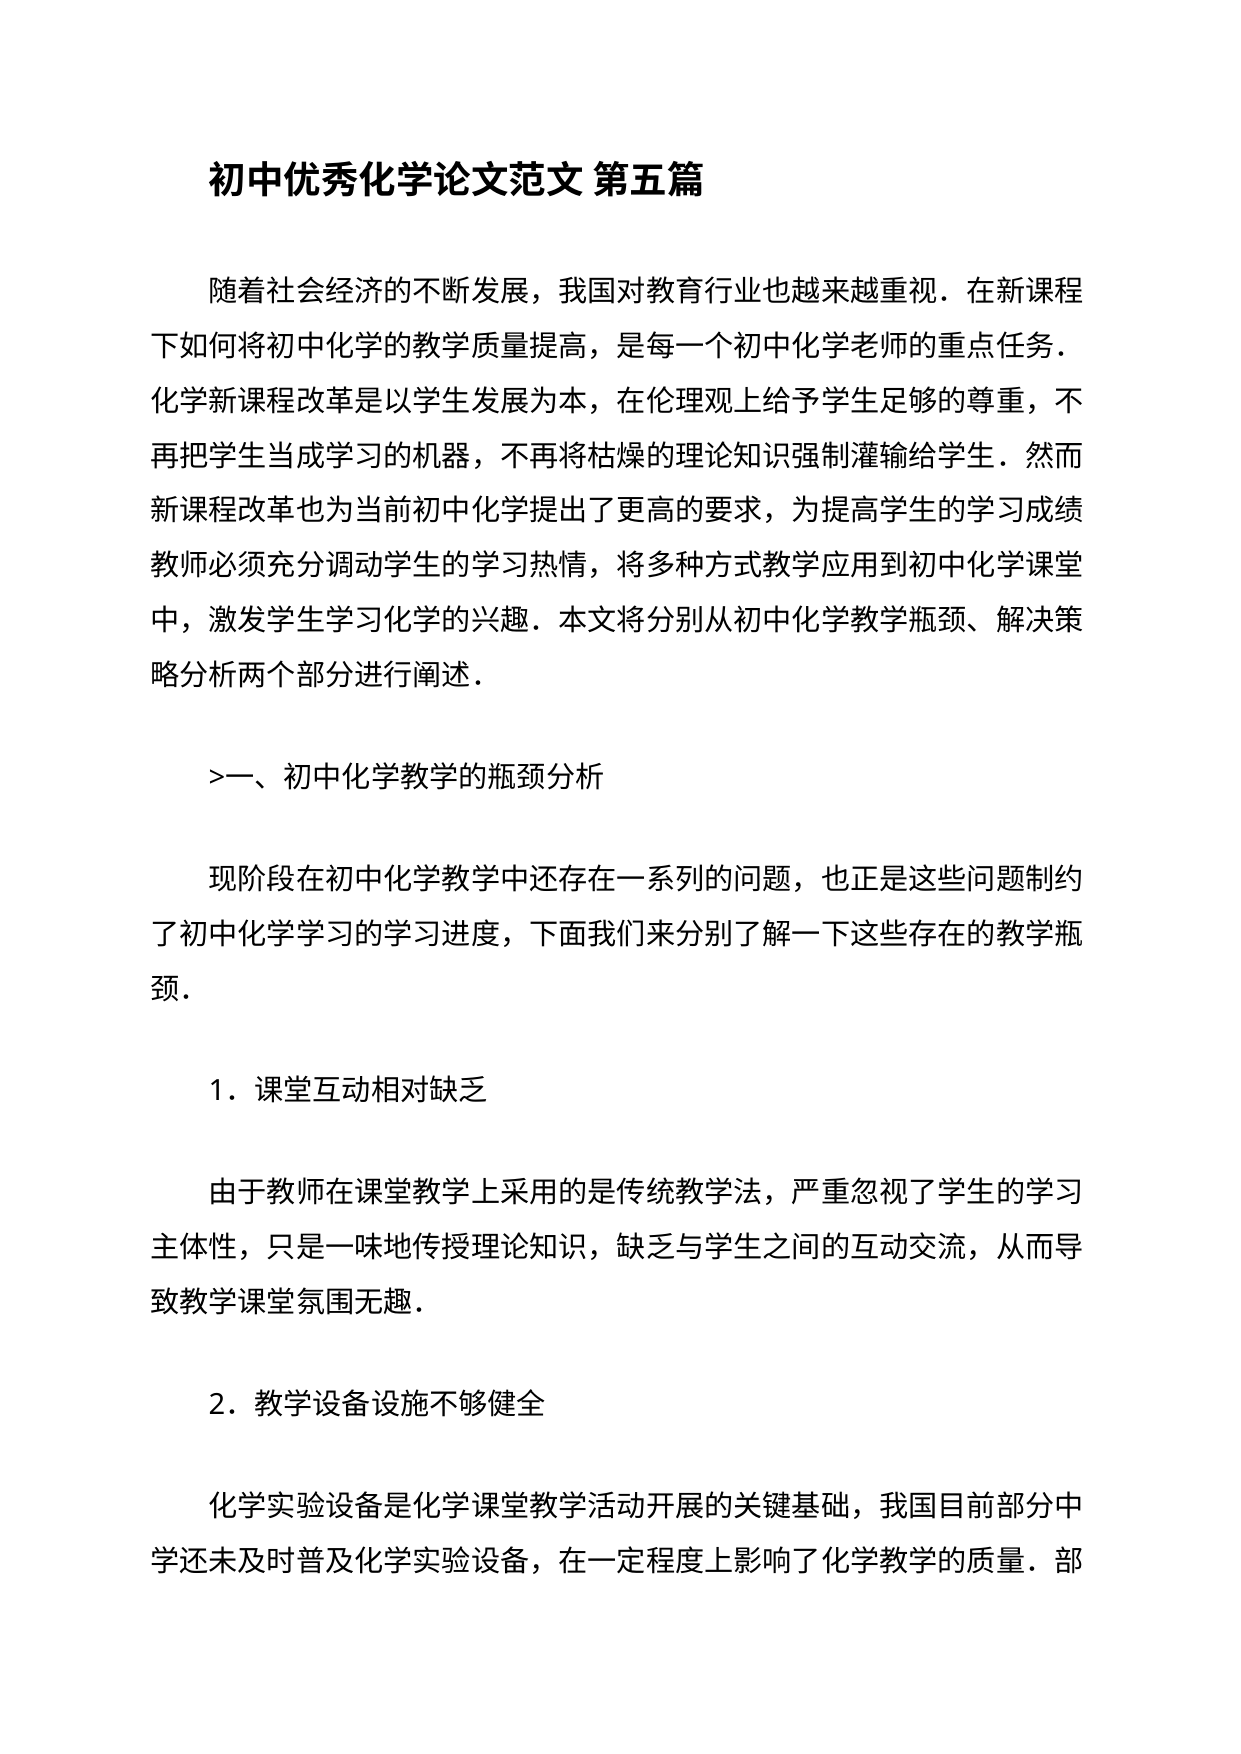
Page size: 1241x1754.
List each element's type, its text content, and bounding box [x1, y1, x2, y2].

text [150, 1482, 1090, 1580]
text 2．教学设备设施不够健全 [150, 1381, 1090, 1423]
text >一、初中化学教学的瓶颈分析 [150, 753, 1090, 796]
text 现阶段在初中化学教学中还存在一系列的问题，也正是这些问题制约了初中化学学习的学习进度，下面我们来分别了解一下这些存在的教学瓶颈． [150, 855, 1090, 1007]
text 初中优秀化学论文范文 第五篇 [150, 150, 1090, 204]
text 1．课堂互动相对缺乏 [150, 1067, 1090, 1109]
text 由于教师在课堂教学上采用的是传统教学法，严重忽视了学生的学习主体性，只是一味地传授理论知识，缺乏与学生之间的互动交流，从而导致教学课堂氛围无趣． [150, 1169, 1090, 1321]
text 随着社会经济的不断发展，我国对教育行业也越来越重视．在新课程下如何将初中化学的教学质量提高，是每一个初中化学老师的重点任务．化学新课程改革是以学生发展为本，在伦理观上给予学生足够的尊重，不再把学生当成学习的机器，不再将枯燥的理论知识强制灌输给学生．然而新课程改革也为当前初中化学提出了更高的要求，为提高学生的学习成绩教师必须充分调动学生的学习热情，将多种方式教学应用到初中化学课堂中，激发学生学习化学的兴趣．本文将分别从初中化学教学瓶颈、解决策略分析两个部分进行阐述． [150, 267, 1090, 694]
